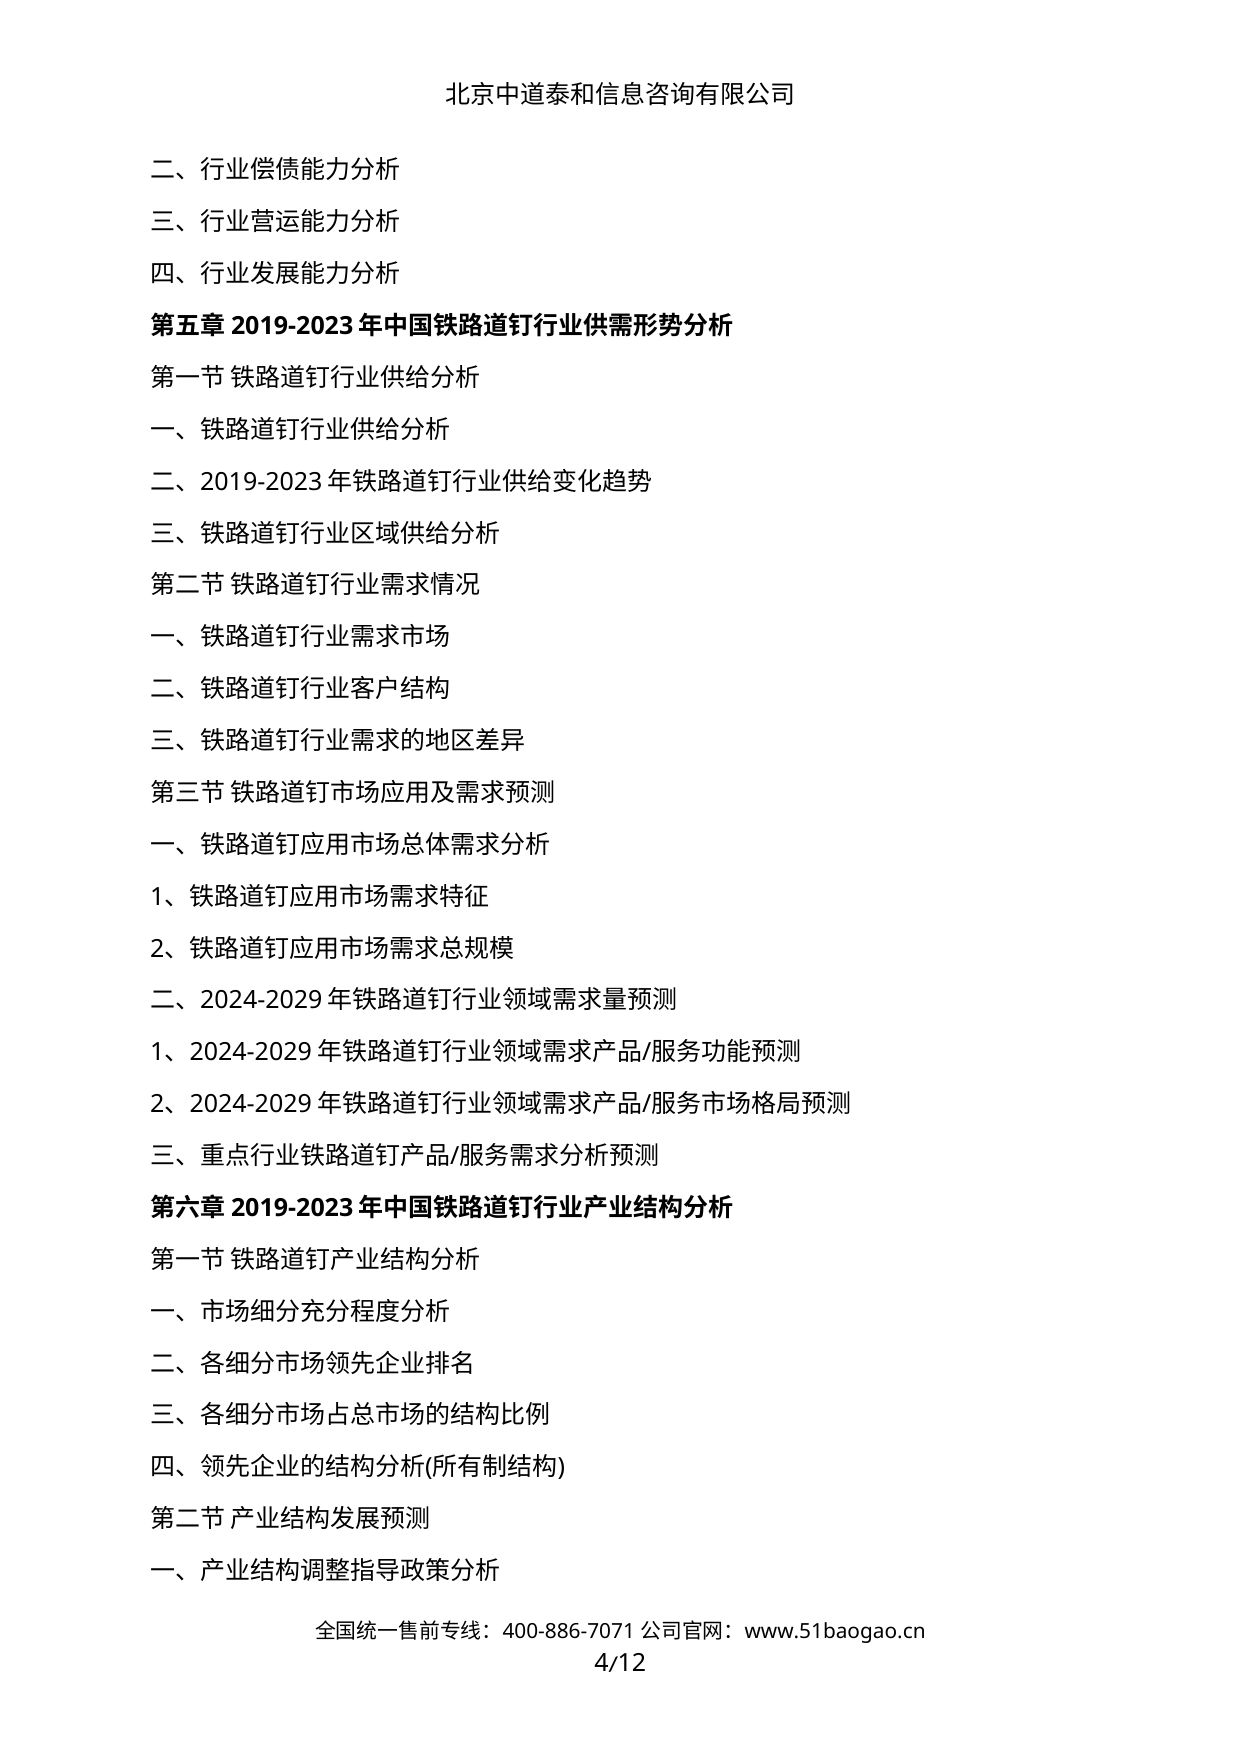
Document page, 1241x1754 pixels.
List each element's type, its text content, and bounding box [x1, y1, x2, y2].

text 第六章 2019-2023年中国铁路道钉行业产业结构分析 [150, 1187, 1090, 1224]
text 一、铁路道钉行业需求市场 [150, 617, 1090, 653]
text 三、铁路道钉行业需求的地区差异 [150, 721, 1090, 757]
text 一、铁路道钉行业供给分析 [150, 409, 1090, 446]
text 二、各细分市场领先企业排名 [150, 1343, 1090, 1379]
text 一、市场细分充分程度分析 [150, 1291, 1090, 1327]
text 第二节 产业结构发展预测 [150, 1499, 1090, 1535]
text 第一节 铁路道钉产业结构分析 [150, 1239, 1090, 1276]
text 二、2024-2029年铁路道钉行业领域需求量预测 [150, 980, 1090, 1016]
text 第三节 铁路道钉市场应用及需求预测 [150, 772, 1090, 809]
text 三、铁路道钉行业区域供给分析 [150, 513, 1090, 549]
text 第五章 2019-2023年中国铁路道钉行业供需形势分析 [150, 306, 1090, 342]
text 三、行业营运能力分析 [150, 202, 1090, 238]
text 第一节 铁路道钉行业供给分析 [150, 357, 1090, 394]
text 1、2024-2029年铁路道钉行业领域需求产品/服务功能预测 [150, 1032, 1090, 1068]
text 2、铁路道钉应用市场需求总规模 [150, 928, 1090, 964]
text 二、行业偿债能力分析 [150, 150, 1090, 186]
text 一、产业结构调整指导政策分析 [150, 1551, 1090, 1587]
text 二、2019-2023年铁路道钉行业供给变化趋势 [150, 461, 1090, 497]
text 四、领先企业的结构分析(所有制结构) [150, 1447, 1090, 1483]
text 第二节 铁路道钉行业需求情况 [150, 565, 1090, 601]
text 一、铁路道钉应用市场总体需求分析 [150, 824, 1090, 861]
text 四、行业发展能力分析 [150, 254, 1090, 290]
text 三、重点行业铁路道钉产品/服务需求分析预测 [150, 1136, 1090, 1172]
text 2、2024-2029年铁路道钉行业领域需求产品/服务市场格局预测 [150, 1084, 1090, 1120]
text 二、铁路道钉行业客户结构 [150, 669, 1090, 705]
text 三、各细分市场占总市场的结构比例 [150, 1395, 1090, 1431]
text 1、铁路道钉应用市场需求特征 [150, 876, 1090, 912]
